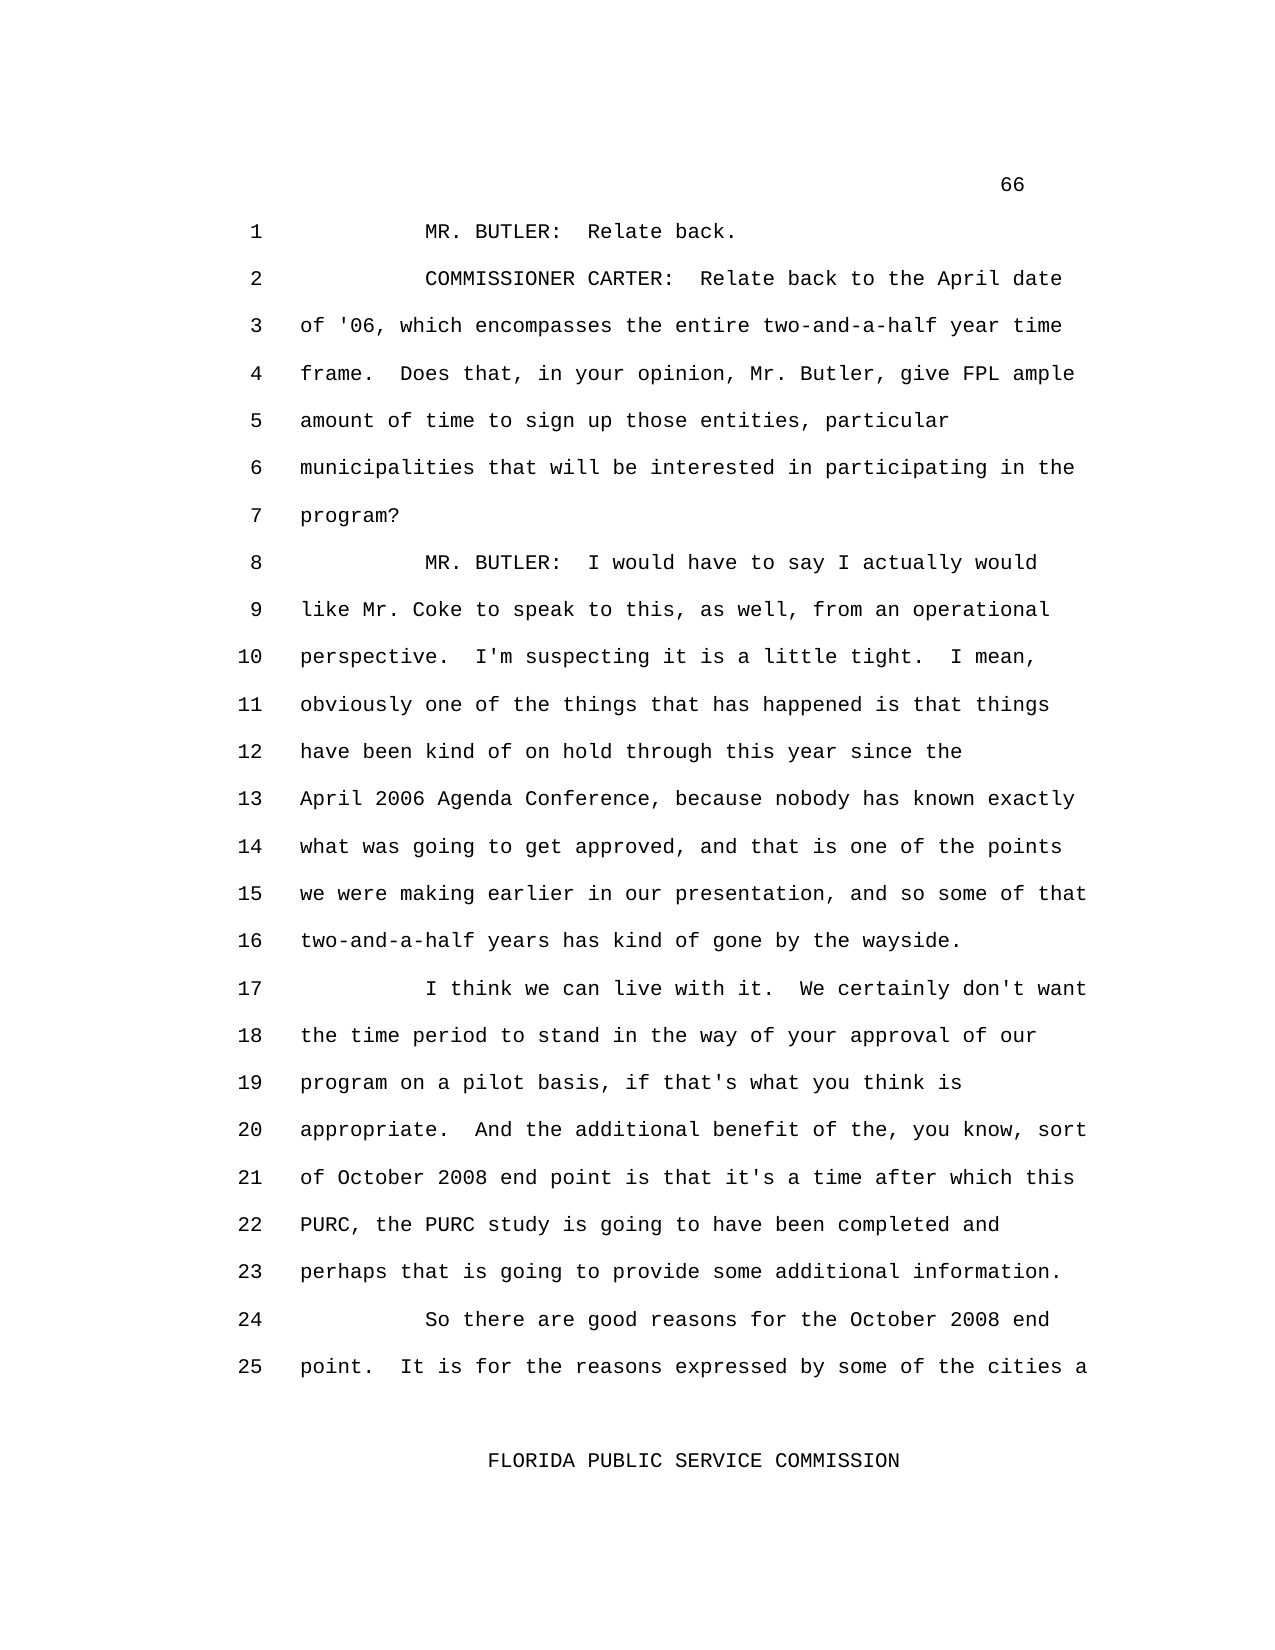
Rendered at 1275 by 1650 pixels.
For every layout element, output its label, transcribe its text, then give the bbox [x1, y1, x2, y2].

text 9 like Mr. Coke to speak to this, as well, from an operational [137, 599, 1138, 623]
text 66 [137, 174, 1138, 197]
text 10 perspective. I'm suspecting it is a little tight. I mean, [137, 647, 1138, 670]
text 5 amount of time to sign up those entities, particular [137, 410, 1138, 434]
text 2 COMMISSIONER CARTER: Relate back to the April date [137, 268, 1138, 292]
text 8 MR. BUTLER: I would have to say I actually would [137, 552, 1138, 576]
text 7 program? [137, 505, 1138, 528]
text 19 program on a pilot basis, if that's what you think is [137, 1072, 1138, 1096]
text 11 obviously one of the things that has happened is that things [137, 694, 1138, 717]
text 15 we were making earlier in our presentation, and so some of that [137, 883, 1138, 907]
text 23 perhaps that is going to provide some additional information. [137, 1261, 1138, 1285]
text 6 municipalities that will be interested in participating in the [137, 457, 1138, 481]
text 3 of '06, which encompasses the entire two-and-a-half year time [137, 316, 1138, 339]
text 13 April 2006 Agenda Conference, because nobody has known exactly [137, 788, 1138, 812]
text 25 point. It is for the reasons expressed by some of the cities a [137, 1356, 1138, 1379]
text 24 So there are good reasons for the October 2008 end [137, 1309, 1138, 1332]
text 21 of October 2008 end point is that it's a time after which this [137, 1167, 1138, 1190]
text 18 the time period to stand in the way of your approval of our [137, 1025, 1138, 1048]
text 22 PURC, the PURC study is going to have been completed and [137, 1214, 1138, 1238]
text 17 I think we can live with it. We certainly don't want [137, 978, 1138, 1001]
text 14 what was going to get approved, and that is one of the points [137, 836, 1138, 859]
text 4 frame. Does that, in your opinion, Mr. Butler, give FPL ample [137, 363, 1138, 386]
text 16 two-and-a-half years has kind of gone by the wayside. [137, 930, 1138, 954]
text 12 have been kind of on hold through this year since the [137, 741, 1138, 765]
text FLORIDA PUBLIC SERVICE COMMISSION [137, 1451, 1138, 1474]
text 20 appropriate. And the additional benefit of the, you know, sort [137, 1119, 1138, 1143]
text 1 MR. BUTLER: Relate back. [137, 221, 1138, 244]
